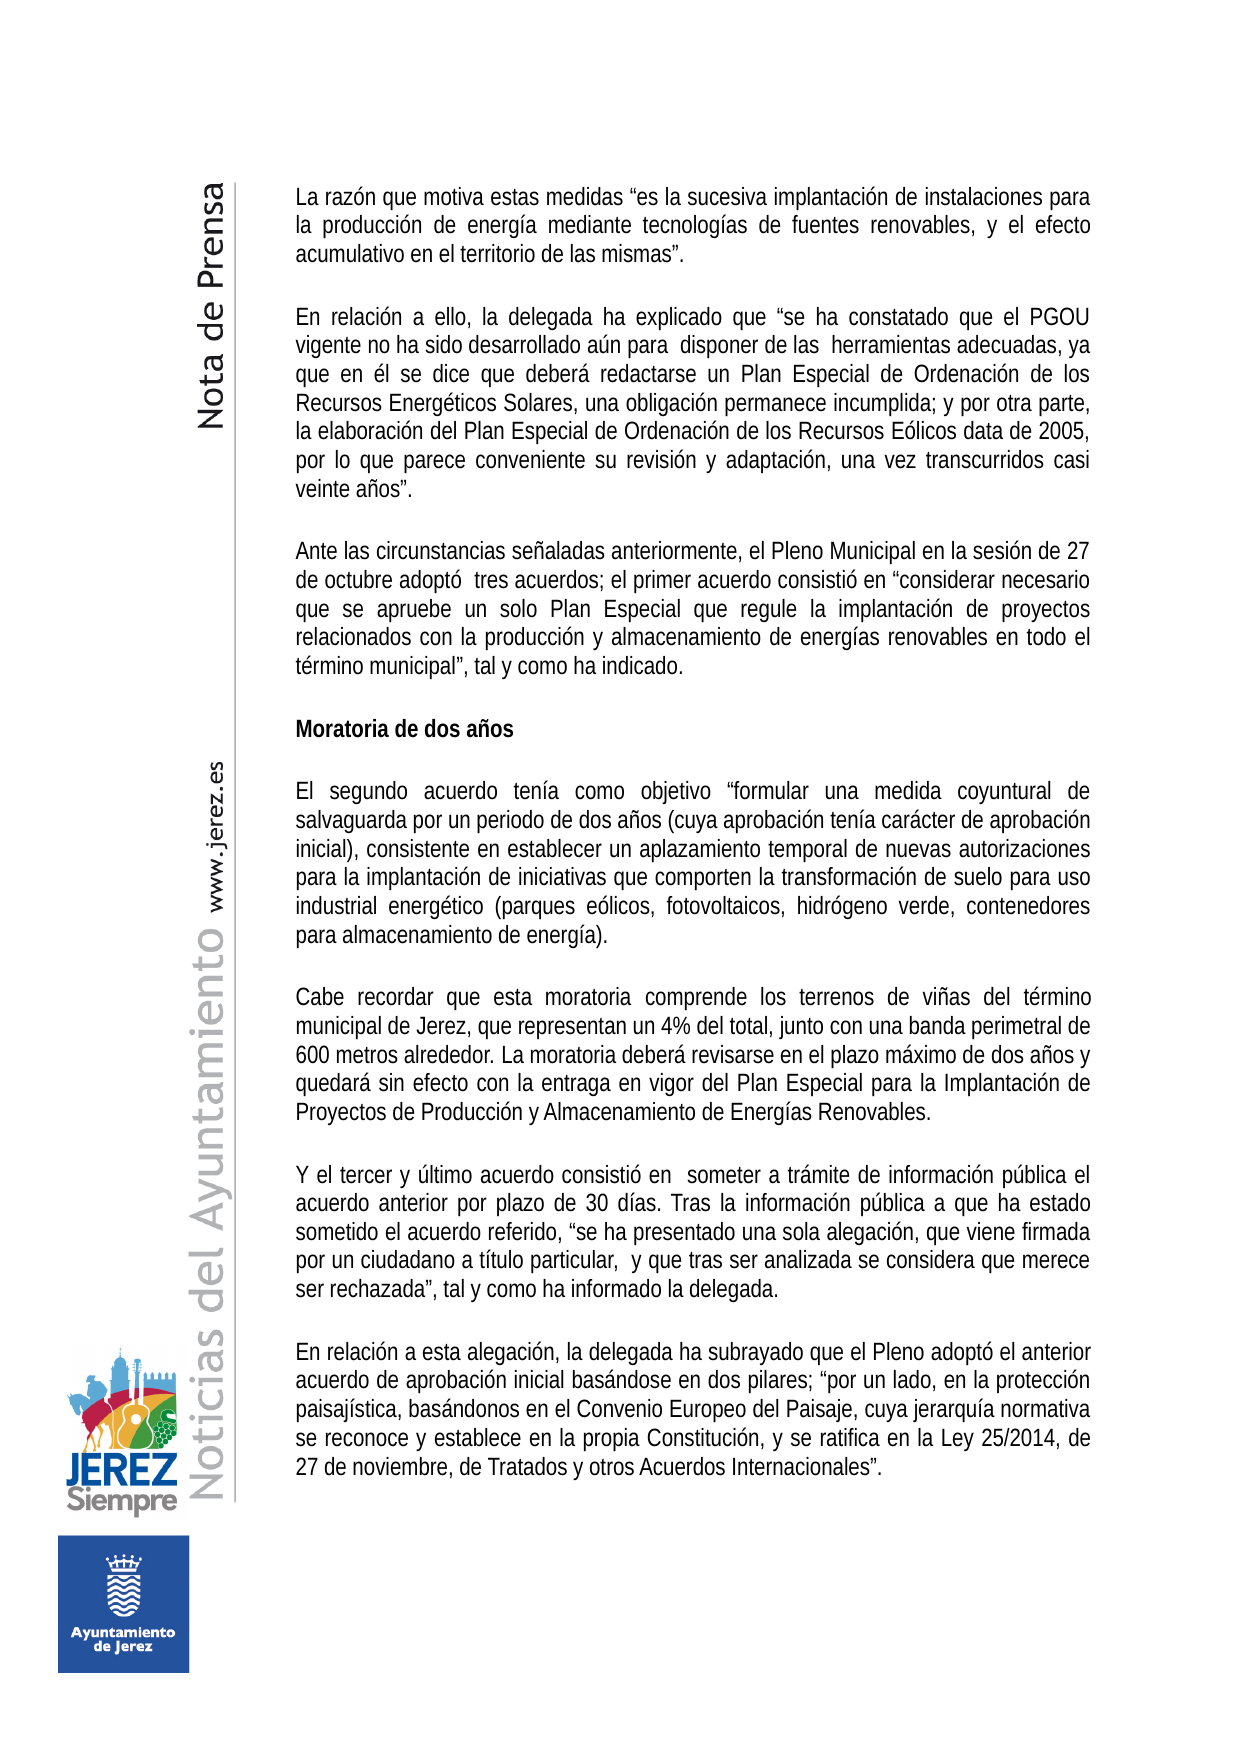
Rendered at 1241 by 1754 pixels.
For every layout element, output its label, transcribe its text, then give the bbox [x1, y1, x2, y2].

text En relación a ello, la delegada ha explicado que “se ha constatado que el PGOU vigente no ha sido desarrollado aún para disponer de las herramientas adecuadas, ya que en él se dice que deberá redactarse un Plan Especial de Ordenación de los Recursos Energéticos Solares, una obligación permanece incumplida; y por otra parte, la elaboración del Plan Especial de Ordenación de los Recursos Eólicos data de 2005, por lo que parece conveniente su revisión y adaptación, una vez transcurridos casi veinte años”. [295, 302, 1092, 502]
text Ante las circunstancias señaladas anteriormente, el Pleno Municipal en la sesión de 27 de octubre adoptó tres acuerdos; el primer acuerdo consistió en “considerar necesario que se apruebe un solo Plan Especial que regule la implantación de proyectos relacionados con la producción y almacenamiento de energías renovables en todo el término municipal”, tal y como ha indicado. [295, 536, 1092, 679]
text Cabe recordar que esta moratoria comprende los terrenos de viñas del término municipal de Jerez, que representan un 4% del total, junto con una banda perimetral de 600 metros alrededor. La moratoria deberá revisarse en el plazo máximo de dos años y quedará sin efecto con la entraga en vigor del Plan Especial para la Implantación de Proyectos de Producción y Almacenamiento de Energías Renovables. [295, 982, 1092, 1126]
text Moratoria de dos años [295, 714, 1092, 742]
text Y el tercer y último acuerdo consistió en someter a trámite de información pública el acuerdo anterior por plazo de 30 días. Tras la información pública a que ha estado sometido el acuerdo referido, “se ha presentado una sola alegación, que viene firmada por un ciudadano a título particular, y que tras ser analizada se considera que merece ser rechazada”, tal y como ha informado la delegada. [295, 1159, 1092, 1303]
text El segundo acuerdo tenía como objetivo “formular una medida coyuntural de salvaguarda por un periodo de dos años (cuya aprobación tenía carácter de aprobación inicial), consistente en establecer un aplazamiento temporal de nuevas autorizaciones para la implantación de iniciativas que comporten la transformación de suelo para uso industrial energético (parques eólicos, fotovoltaicos, hidrógeno verde, contenedores para almacenamiento de energía). [295, 776, 1092, 948]
text En relación a esta alegación, la delegada ha subrayado que el Pleno adoptó el anterior acuerdo de aprobación inicial basándose en dos pilares; “por un lado, en la protección paisajística, basándonos en el Convenio Europeo del Paisaje, cuya jerarquía normativa se reconoce y establece en la propia Constitución, y se ratifica en la Ley 25/2014, de 27 de noviembre, de Tratados y otros Acuerdos Internacionales”. [295, 1337, 1092, 1480]
picture [57, 181, 236, 1673]
text La razón que motiva estas medidas “es la sucesiva implantación de instalaciones para la producción de energía mediante tecnologías de fuentes renovables, y el efecto acumulativo en el territorio de las mismas”. [295, 182, 1092, 268]
